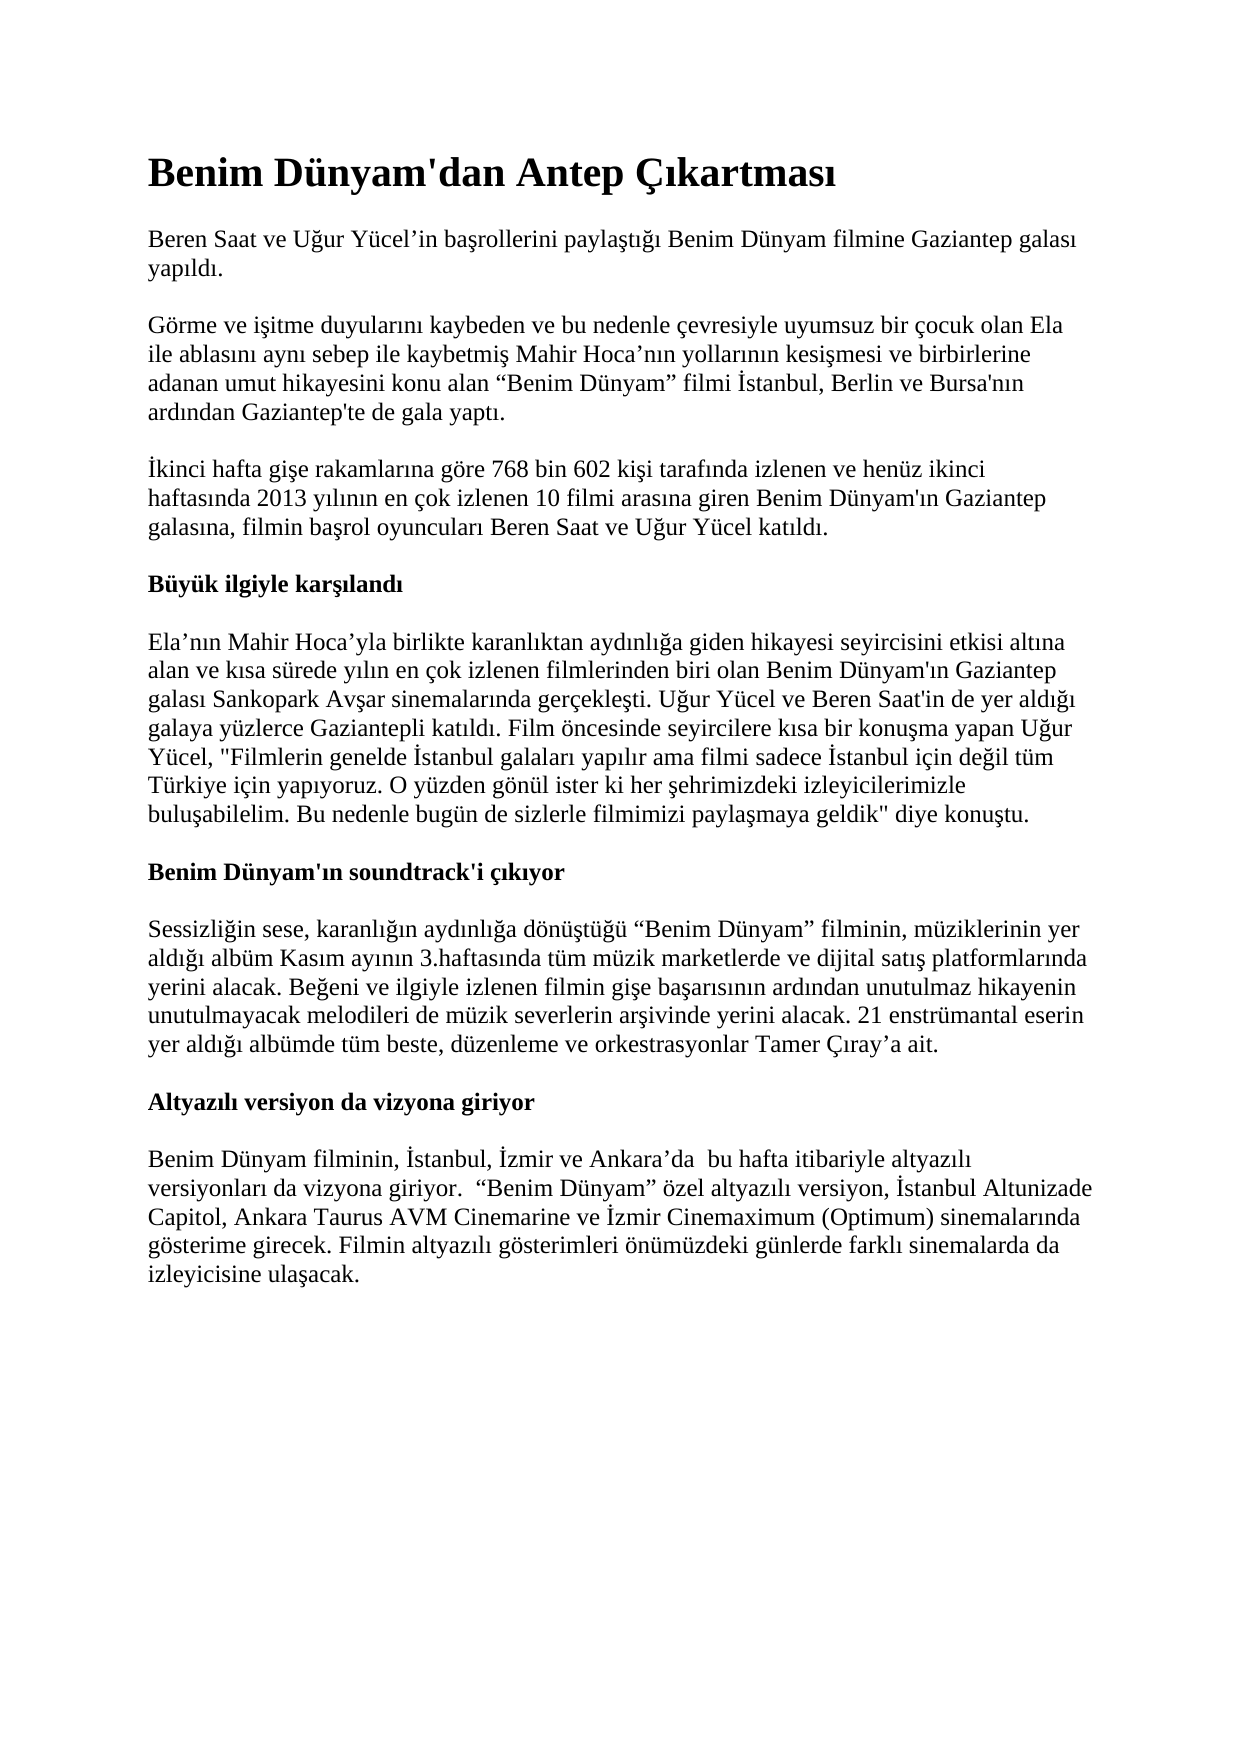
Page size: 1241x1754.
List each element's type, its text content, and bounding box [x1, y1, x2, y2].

text Sessizliğin sese, karanlığın aydınlığa dönüştüğü “Benim Dünyam” filminin, müziklerinin yer aldığı albüm Kasım ayının 3.haftasında tüm müzik marketlerde ve dijital satış platformlarında yerini alacak. Beğeni ve ilgiyle izlenen filmin gişe başarısının ardından unutulmaz hikayenin unutulmayacak melodileri de müzik severlerin arşivinde yerini alacak. 21 enstrümantal eserin yer aldığı albümde tüm beste, düzenleme ve orkestrasyonlar Tamer Çıray’a ait. [148, 914, 1093, 1058]
text Görme ve işitme duyularını kaybeden ve bu nedenle çevresiyle uyumsuz bir çocuk olan Ela ile ablasını aynı sebep ile kaybetmiş Mahir Hoca’nın yollarının kesişmesi ve birbirlerine adanan umut hikayesini konu alan “Benim Dünyam” filmi İstanbul, Berlin ve Bursa'nın ardından Gaziantep'te de gala yaptı. [148, 311, 1093, 426]
text Altyazılı versiyon da vizyona giriyor [148, 1087, 1093, 1116]
text Benim Dünyam filminin, İstanbul, İzmir ve Ankara’da bu hafta itibariyle altyazılı versiyonları da vizyona giriyor. “Benim Dünyam” özel altyazılı versiyon, İstanbul Altunizade Capitol, Ankara Taurus AVM Cinemarine ve İzmir Cinemaximum (Optimum) sinemalarında gösterime girecek. Filmin altyazılı gösterimleri önümüzdeki günlerde farklı sinemalarda da izleyicisine ulaşacak. [148, 1144, 1093, 1288]
text İkinci hafta gişe rakamlarına göre 768 bin 602 kişi tarafında izlenen ve henüz ikinci haftasında 2013 yılının en çok izlenen 10 filmi arasına giren Benim Dünyam'ın Gaziantep galasına, filmin başrol oyuncuları Beren Saat ve Uğur Yücel katıldı. [148, 454, 1093, 541]
text Benim Dünyam'ın soundtrack'i çıkıyor [148, 857, 1093, 886]
text Beren Saat ve Uğur Yücel’in başrollerini paylaştığı Benim Dünyam filmine Gaziantep galası yapıldı. [148, 224, 1093, 282]
text Büyük ilgiyle karşılandı [148, 569, 1093, 598]
text Benim Dünyam'dan Antep Çıkartması [148, 148, 1093, 196]
text Ela’nın Mahir Hoca’yla birlikte karanlıktan aydınlığa giden hikayesi seyircisini etkisi altına alan ve kısa sürede yılın en çok izlenen filmlerinden biri olan Benim Dünyam'ın Gaziantep galası Sankopark Avşar sinemalarında gerçekleşti. Uğur Yücel ve Beren Saat'in de yer aldığı galaya yüzlerce Gaziantepli katıldı. Film öncesinde seyircilere kısa bir konuşma yapan Uğur Yücel, "Filmlerin genelde İstanbul galaları yapılır ama filmi sadece İstanbul için değil tüm Türkiye için yapıyoruz. O yüzden gönül ister ki her şehrimizdeki izleyicilerimizle buluşabilelim. Bu nedenle bugün de sizlerle filmimizi paylaşmaya geldik" diye konuştu. [148, 627, 1093, 828]
